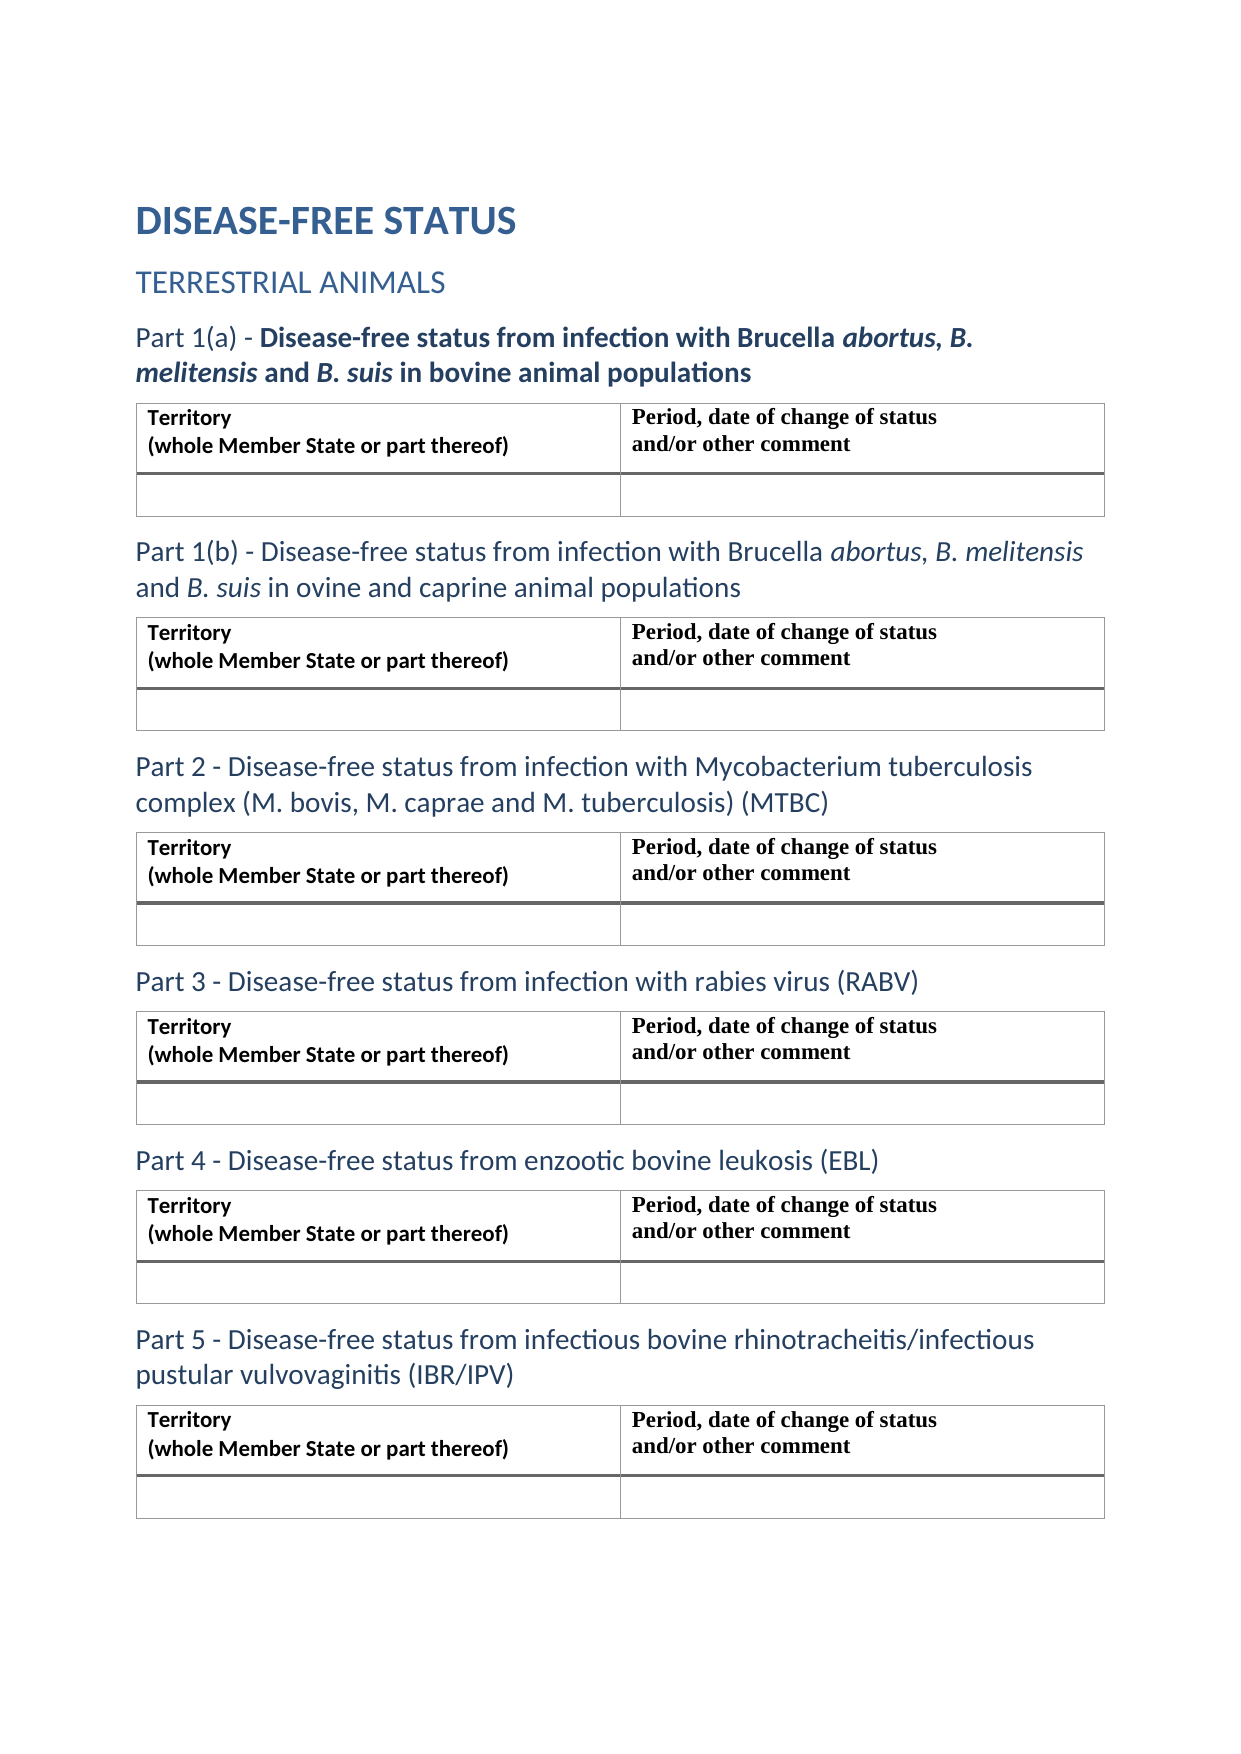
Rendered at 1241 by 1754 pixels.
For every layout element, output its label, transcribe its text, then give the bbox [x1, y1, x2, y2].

table_cell [137, 1477, 620, 1518]
subtitle DISEASE-FREE STATUS [135, 194, 1105, 244]
subtitle Part 2 - Disease-free status from infection with Mycobacterium tuberculosis complex (M. bovis, M. caprae and M. tuberculosis) (MTBC) [135, 748, 1105, 819]
table_cell [137, 1263, 620, 1303]
table_header Territory (whole Member State or part thereof) [137, 618, 620, 687]
table_header Territory (whole Member State or part thereof) [137, 833, 620, 901]
subtitle Part 3 - Disease-free status from infection with rabies virus (RABV) [135, 963, 1105, 998]
table_cell [621, 1263, 1104, 1303]
table_header Period, date of change of status and/or other comment [621, 1191, 1104, 1259]
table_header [621, 1406, 1104, 1474]
table_header Period, date of change of status and/or other comment [621, 1012, 1104, 1080]
subtitle Part 1(a) - Disease-free status from infection with Brucella abortus, B. melitensis and B. suis in bovine animal populations [135, 319, 1105, 390]
table_cell [621, 905, 1104, 945]
table_cell [137, 905, 620, 945]
table_header Period, date of change of status and/or other comment [621, 404, 1104, 472]
table_cell [137, 690, 620, 730]
table_cell [137, 1084, 620, 1124]
table_cell [621, 690, 1104, 730]
subtitle TERRESTRIAL ANIMALS [135, 261, 1105, 302]
table_header Territory (whole Member State or part thereof) [137, 1191, 620, 1259]
table_cell [621, 1477, 1104, 1518]
subtitle Part 1(b) - Disease-free status from infection with Brucella abortus, B. melitensis and B. suis in ovine and caprine animal populations [135, 533, 1105, 604]
table_header Period, date of change of status and/or other comment [621, 618, 1104, 687]
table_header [137, 1406, 620, 1474]
table_header Territory (whole Member State or part thereof) [137, 1012, 620, 1080]
table_cell [137, 475, 620, 516]
table_header Period, date of change of status and/or other comment [621, 833, 1104, 901]
subtitle Part 4 - Disease-free status from enzootic bovine leukosis (EBL) [135, 1142, 1105, 1177]
table_cell [621, 1084, 1104, 1124]
table_cell [621, 475, 1104, 516]
subtitle Part 5 - Disease-free status from infectious bovine rhinotracheitis/infectious pustular vulvovaginitis (IBR/IPV) [135, 1321, 1105, 1392]
table_header Territory (whole Member State or part thereof) [137, 404, 620, 472]
